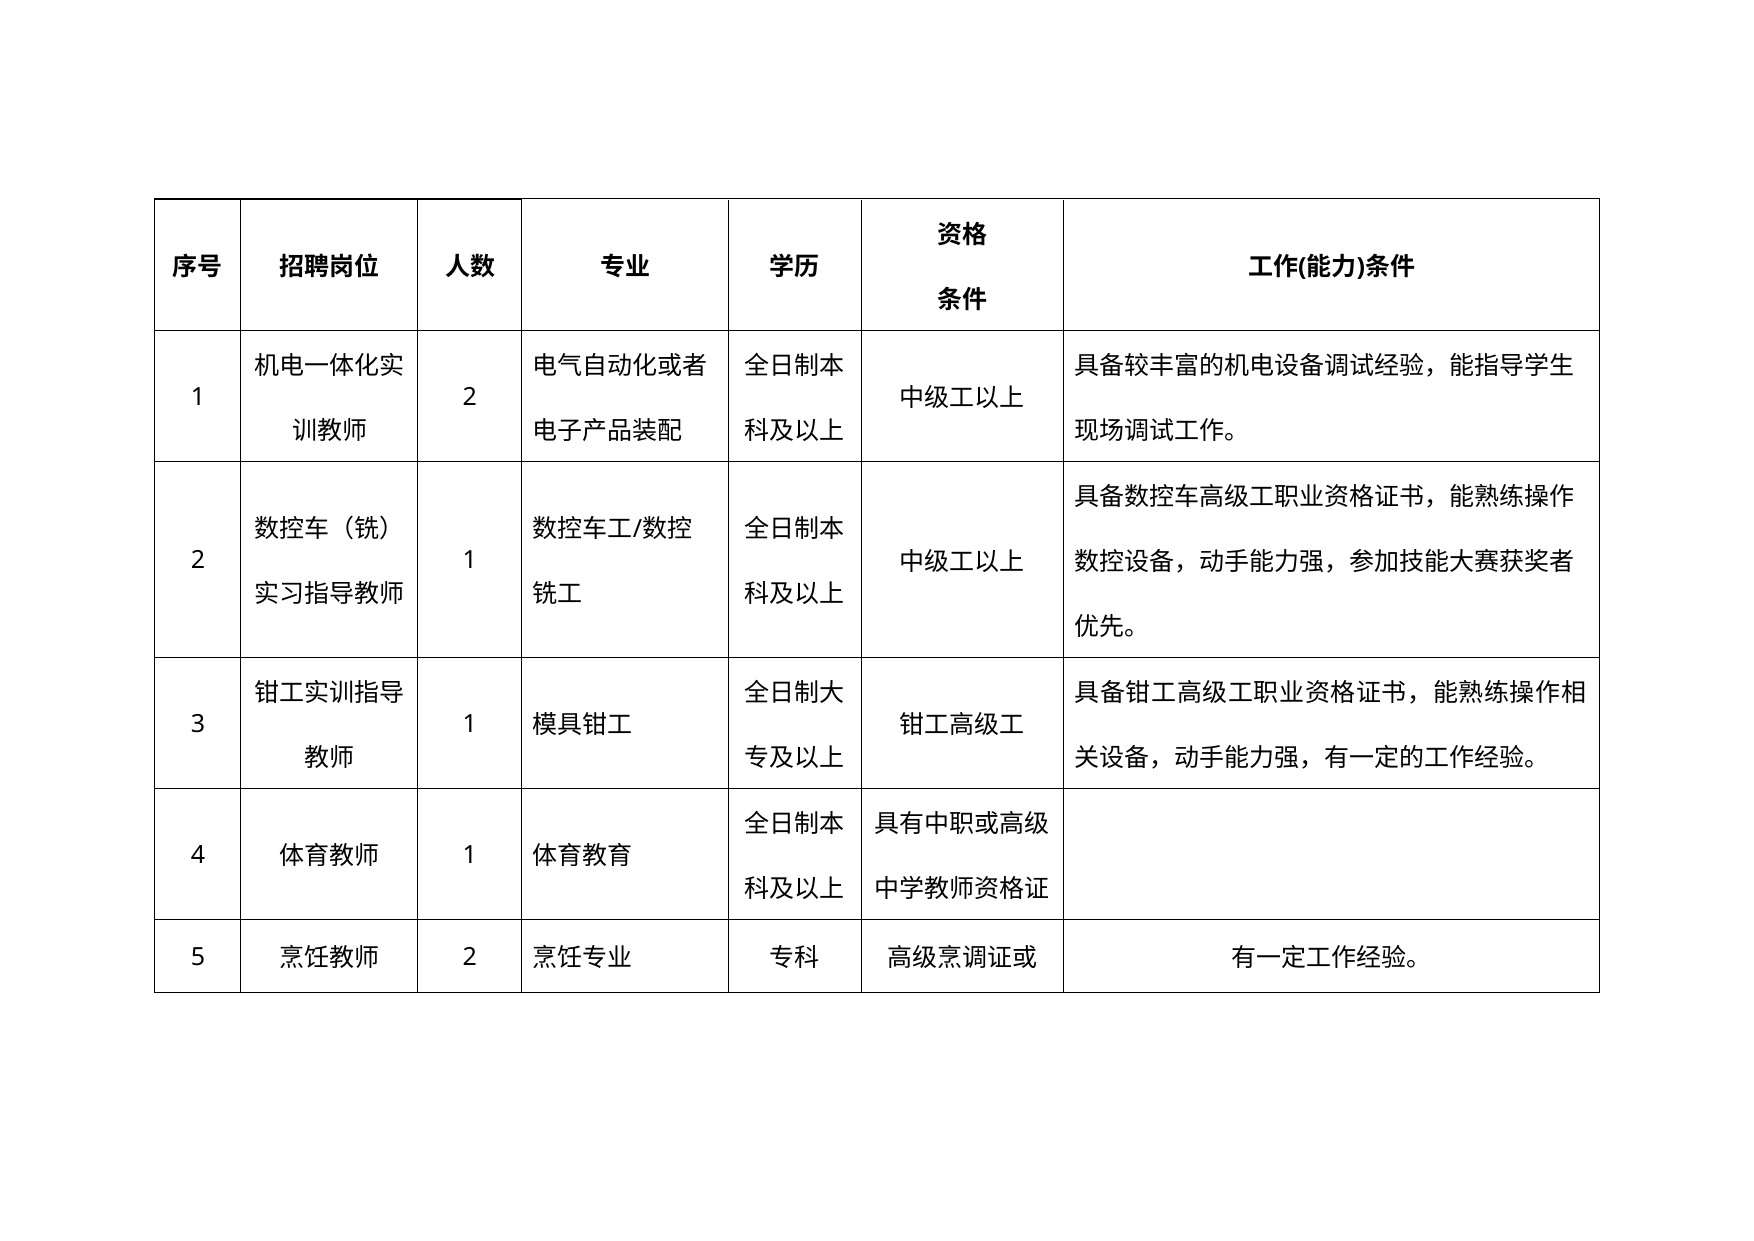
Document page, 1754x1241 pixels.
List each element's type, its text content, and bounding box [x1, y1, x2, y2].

table_cell 1 [418, 462, 521, 657]
table_header 学历 [729, 199, 861, 330]
table_cell 具备钳工高级工职业资格证书，能熟练操作相关设备，动手能力强，有一定的工作经验。 [1064, 658, 1599, 788]
table_cell 全日制本科及以上 [729, 331, 861, 461]
table_cell 烹饪教师 [241, 920, 417, 992]
table_cell 3 [155, 658, 240, 788]
table_cell 5 [155, 920, 240, 992]
table_cell 1 [418, 789, 521, 919]
table_cell 全日制本科及以上 [729, 462, 861, 657]
table_cell 全日制本科及以上 [729, 789, 861, 919]
table_cell 2 [155, 462, 240, 657]
table_cell 2 [418, 920, 521, 992]
table_cell 钳工实训指导教师 [241, 658, 417, 788]
table_cell 具备较丰富的机电设备调试经验，能指导学生现场调试工作。 [1064, 331, 1599, 461]
table_cell [1064, 789, 1599, 919]
table_header 专业 [522, 199, 728, 330]
table_cell 全日制大专及以上 [729, 658, 861, 788]
table_cell 具备数控车高级工职业资格证书，能熟练操作数控设备，动手能力强，参加技能大赛获奖者优先。 [1064, 462, 1599, 657]
table_cell 中级工以上 [862, 462, 1063, 657]
table_cell 体育教师 [241, 789, 417, 919]
table_cell 4 [155, 789, 240, 919]
table_cell 1 [418, 658, 521, 788]
table_header 人数 [418, 200, 521, 330]
table_cell 机电一体化实训教师 [241, 331, 417, 461]
table_header 工作(能力)条件 [1064, 199, 1599, 330]
table_cell 模具钳工 [522, 658, 728, 788]
table_cell 高级烹调证或 高级面点师证 [862, 920, 1063, 992]
table_cell 2 [418, 331, 521, 461]
table_cell 钳工高级工 [862, 658, 1063, 788]
table_cell 数控车工/数控铣工 [522, 462, 728, 657]
table_cell 1 [155, 331, 240, 461]
table_cell 有一定工作经验。 [1064, 920, 1599, 992]
table_cell 体育教育 [522, 789, 728, 919]
table_cell 烹饪专业 [522, 920, 728, 992]
table_cell 具有中职或高级中学教师资格证 [862, 789, 1063, 919]
table_cell 数控车（铣）实习指导教师 [241, 462, 417, 657]
table_cell 电气自动化或者电子产品装配 [522, 331, 728, 461]
table_header 资格 条件 [862, 199, 1063, 330]
table_header 序号 [155, 200, 240, 330]
table_header 招聘岗位 [241, 200, 417, 330]
table_cell 专科 [729, 920, 861, 992]
table_cell 中级工以上 [862, 331, 1063, 461]
